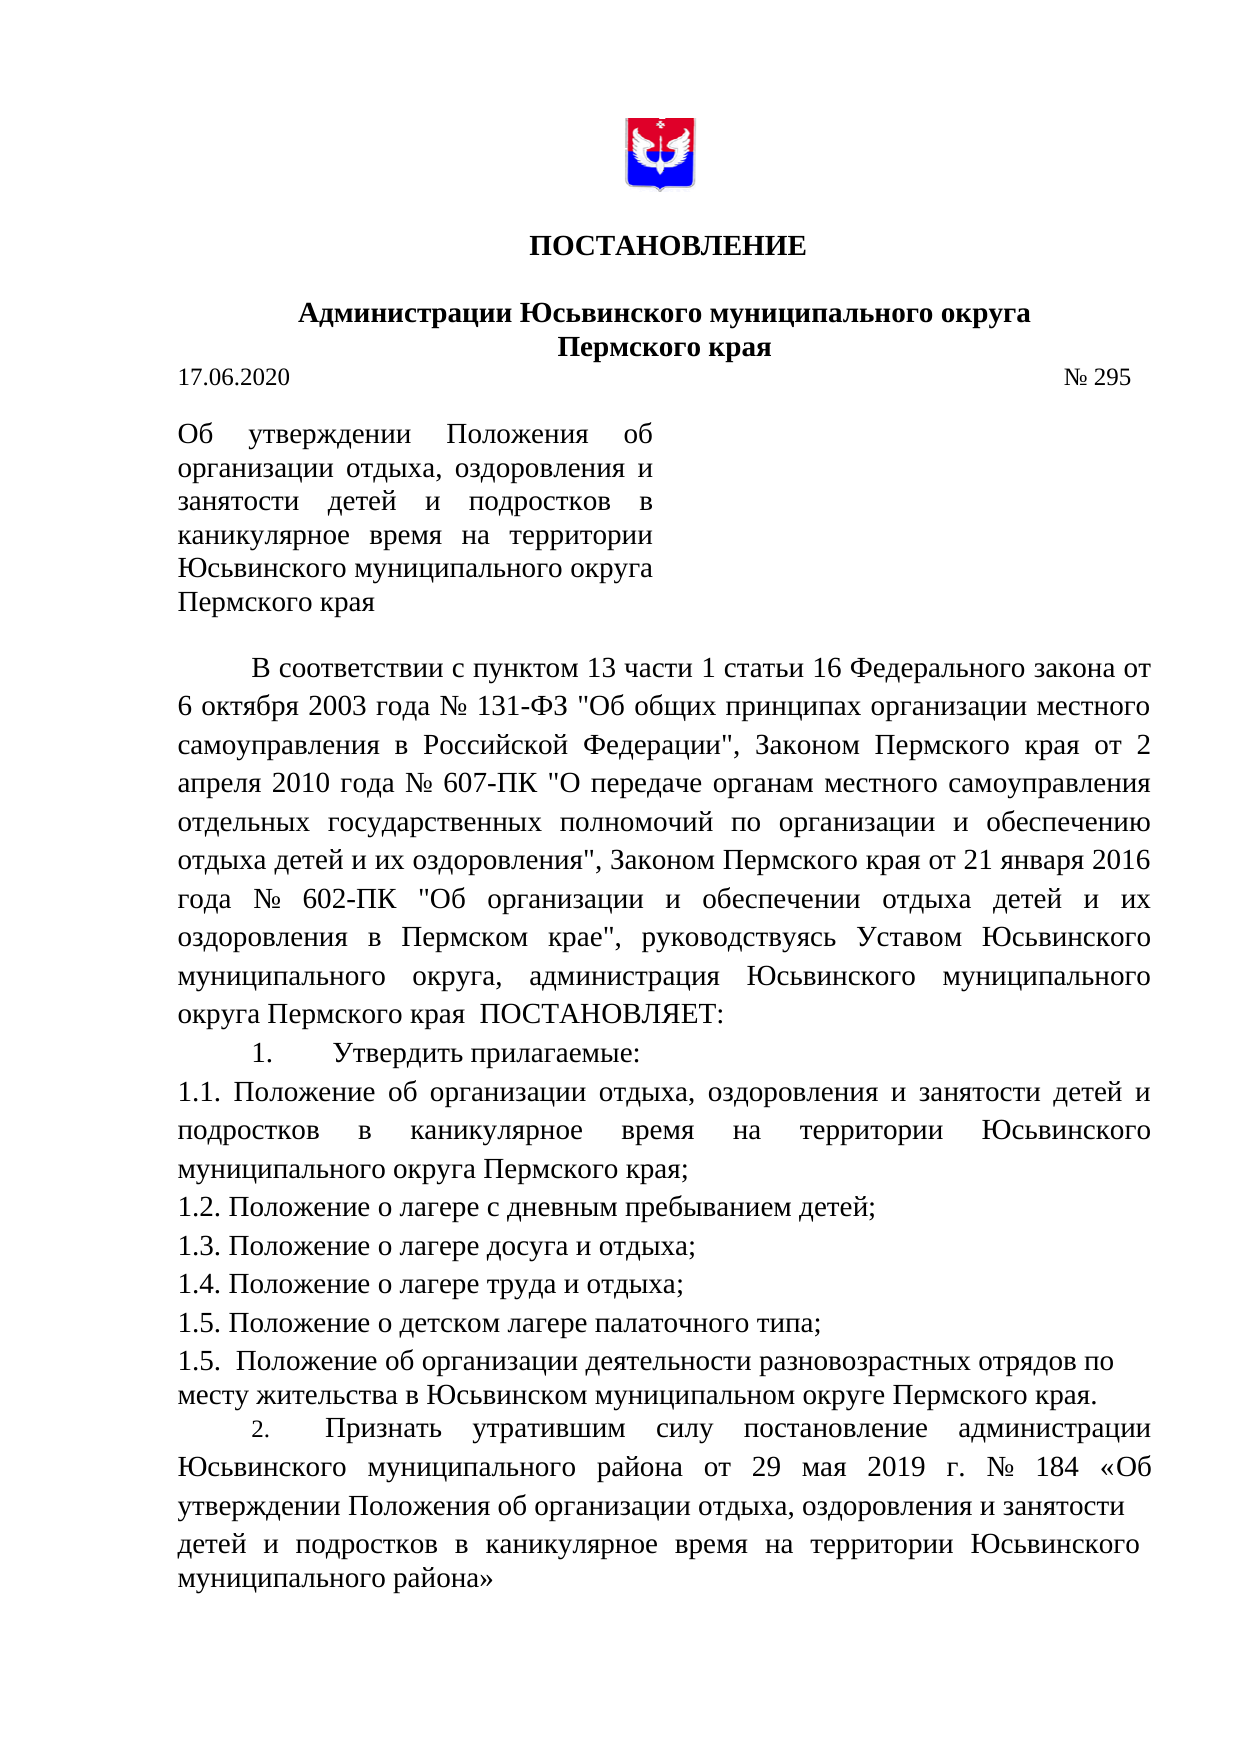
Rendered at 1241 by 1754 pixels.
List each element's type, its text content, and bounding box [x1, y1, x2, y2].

text Администрации Юсьвинского муниципального округа [177, 295, 1152, 329]
text ПОСТАНОВЛЕНИЕ [177, 228, 1152, 262]
table_header Об утверждении Положения об организации отдыха, оздоровления и занятости детей и подростков в каникулярное время на территории Юсьвинского муниципального округа Пермского края [166, 416, 664, 617]
text 1.3. Положение о лагере досуга и отдыха; [177, 1228, 1152, 1261]
text В соответствии с пунктом 13 части 1 статьи 16 Федерального закона от 6 октября 2003 года № 131-ФЗ "Об общих принципах организации местного самоуправления в Российской Федерации", Законом Пермского края от 2 апреля 2010 года № 607-ПК "О передаче органам местного самоуправления отдельных государственных полномочий по организации и обеспечению отдыха детей и их оздоровления", Законом Пермского края от 21 января 2016 года № 602-ПК "Об организации и обеспечении отдыха детей и их оздоровления в Пермском крае", руководствуясь Уставом Юсьвинского муниципального округа, администрация Юсьвинского муниципального округа Пермского края ПОСТАНОВЛЯЕТ: [177, 650, 1152, 1030]
text 1.5. Положение об организации деятельности разновозрастных отрядов по месту жительства в Юсьвинском муниципальном округе Пермского края. [177, 1343, 1152, 1411]
text 1.2. Положение о лагере с дневным пребыванием детей; [177, 1189, 1152, 1223]
text 17.06.2020 № 295 [177, 362, 1152, 391]
list Признать утратившим силу постановление администрации Юсьвинского муниципального района от 29 мая 2019 г. № 184 «Об утверждении Положения об организации отдыха, оздоровления и занятости [177, 1411, 1152, 1521]
text 1.5. Положение о детском лагере палаточного типа; [177, 1305, 1152, 1338]
text 1.1. Положение об организации отдыха, оздоровления и занятости детей и подростков в каникулярное время на территории Юсьвинского муниципального округа Пермского края; [177, 1074, 1152, 1184]
list Утвердить прилагаемые: [177, 1035, 1152, 1069]
text Пермского края [177, 329, 1152, 362]
text 1.4. Положение о лагере труда и отдыха; [177, 1266, 1152, 1300]
table_header детей и подростков в каникулярное время на территории Юсьвинского муниципального района» [166, 1526, 1152, 1593]
